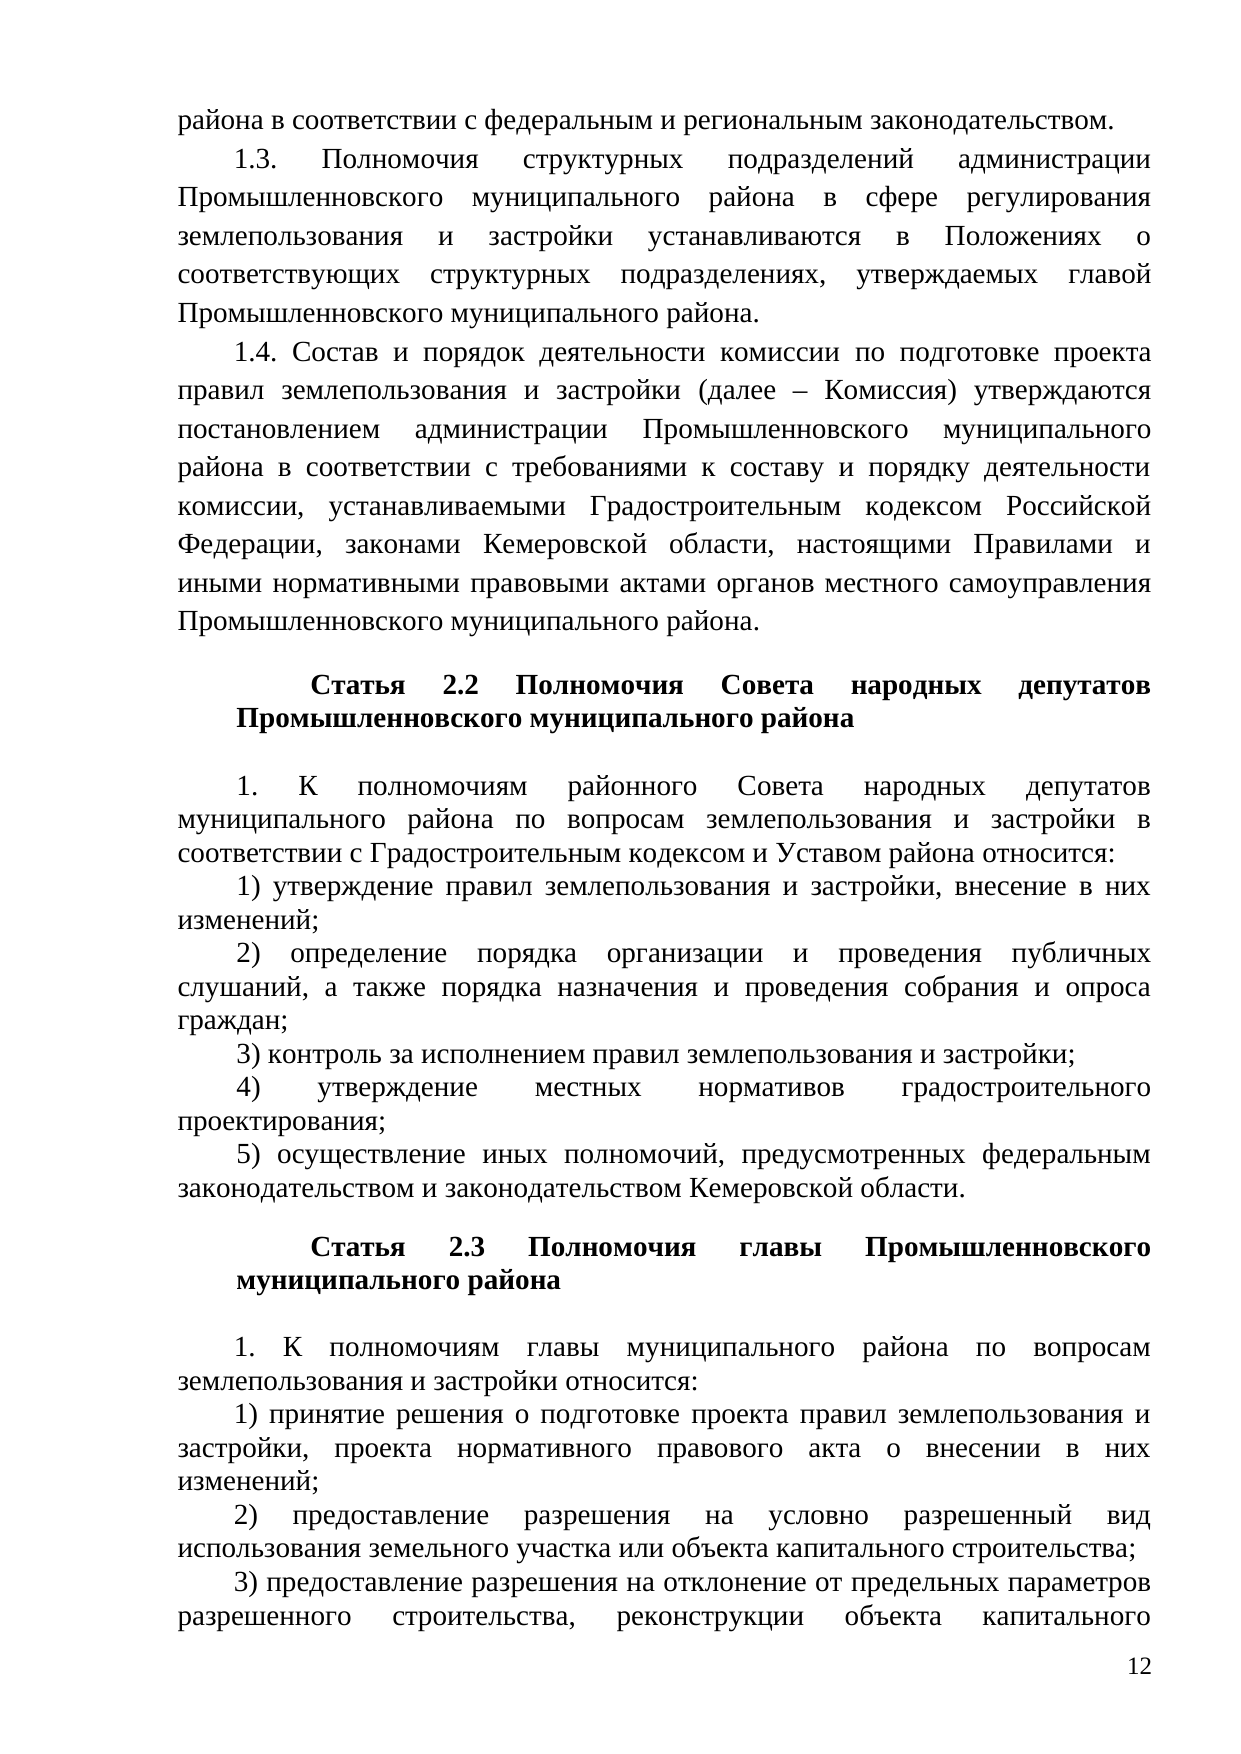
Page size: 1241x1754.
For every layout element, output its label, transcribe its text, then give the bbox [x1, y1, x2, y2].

text 5) осуществление иных полномочий, предусмотренных федеральным законодательством и законодательством Кемеровской области. [177, 1137, 1152, 1204]
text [177, 102, 1152, 136]
text 1.3. Полномочия структурных подразделений администрации Промышленновского муниципального района в сфере регулирования землепользования и застройки устанавливаются в Положениях о соответствующих структурных подразделениях, утверждаемых главой Промышленновского муниципального района. [177, 141, 1152, 329]
text 1. К полномочиям главы муниципального района по вопросам землепользования и застройки относится: [177, 1329, 1152, 1396]
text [177, 1564, 1152, 1631]
text Статья 2.3 Полномочия главы Промышленновского муниципального района [236, 1229, 1152, 1296]
text 4) утверждение местных нормативов градостроительного проектирования; [177, 1069, 1152, 1137]
text 3) контроль за исполнением правил землепользования и застройки; [177, 1036, 1152, 1069]
text 1. К полномочиям районного Совета народных депутатов муниципального района по вопросам землепользования и застройки в соответствии с Градостроительным кодексом и Уставом района относится: [177, 768, 1152, 868]
text 1) принятие решения о подготовке проекта правил землепользования и застройки, проекта нормативного правового акта о внесении в них изменений; [177, 1396, 1152, 1497]
text 2) определение порядка организации и проведения публичных слушаний, а также порядка назначения и проведения собрания и опроса граждан; [177, 935, 1152, 1036]
text 1) утверждение правил землепользования и застройки, внесение в них изменений; [177, 868, 1152, 935]
text Статья 2.2 Полномочия Совета народных депутатов Промышленновского муниципального района [236, 667, 1152, 734]
text 2) предоставление разрешения на условно разрешенный вид использования земельного участка или объекта капитального строительства; [177, 1497, 1152, 1564]
text 1.4. Состав и порядок деятельности комиссии по подготовке проекта правил землепользования и застройки (далее – Комиссия) утверждаются постановлением администрации Промышленновского муниципального района в соответствии с требованиями к составу и порядку деятельности комиссии, устанавливаемыми Градостроительным кодексом Российской Федерации, законами Кемеровской области, настоящими Правилами и иными нормативными правовыми актами органов местного самоуправления Промышленновского муниципального района. [177, 334, 1152, 637]
